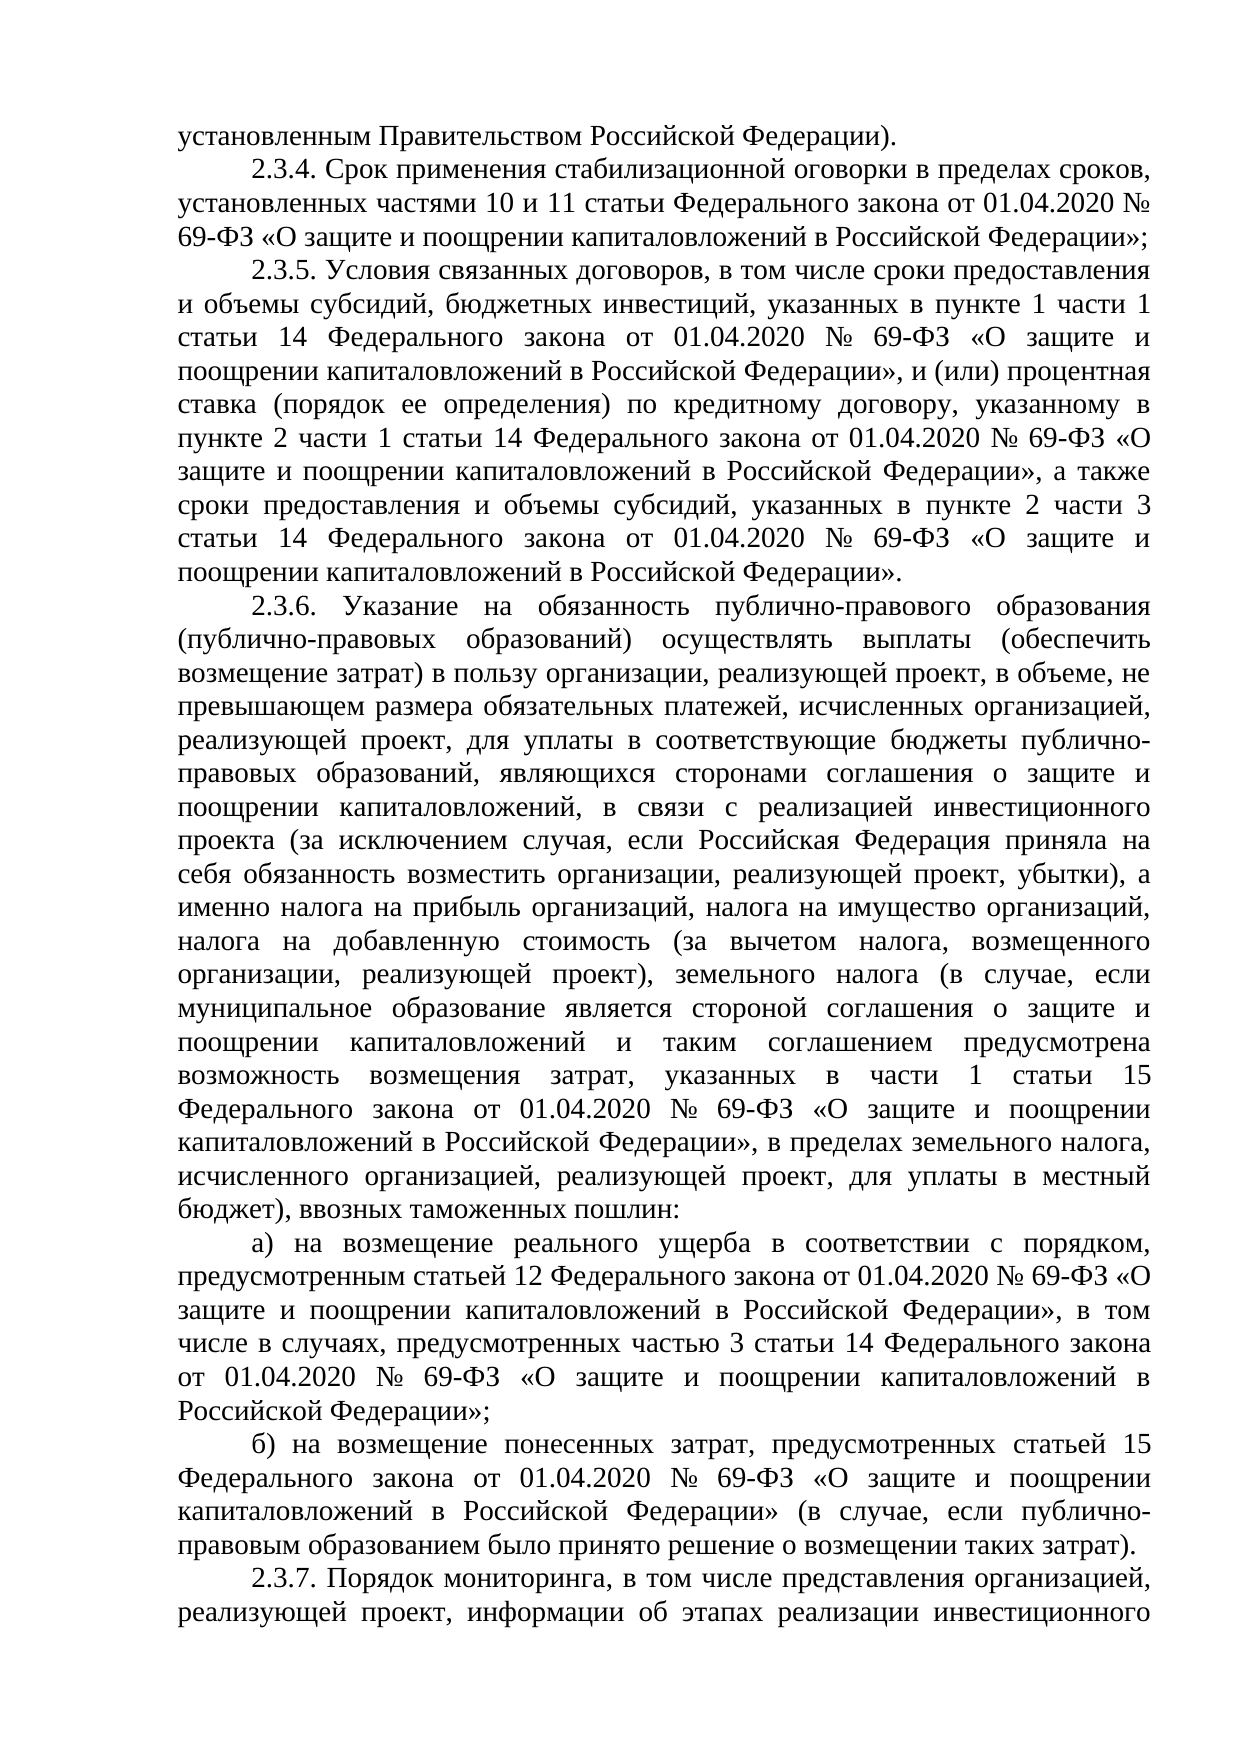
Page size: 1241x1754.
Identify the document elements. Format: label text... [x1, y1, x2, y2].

text 2.3.6. Указание на обязанность публично-правового образования (публично-правовых образований) осуществлять выплаты (обеспечить возмещение затрат) в пользу организации, реализующей проект, в объеме, не превышающем размера обязательных платежей, исчисленных организацией, реализующей проект, для уплаты в соответствующие бюджеты публично-правовых образований, являющихся сторонами соглашения о защите и поощрении капиталовложений, в связи с реализацией инвестиционного проекта (за исключением случая, если Российская Федерация приняла на себя обязанность возместить организации, реализующей проект, убытки), а именно налога на прибыль организаций, налога на имущество организаций, налога на добавленную стоимость (за вычетом налога, возмещенного организации, реализующей проект), земельного налога (в случае, если муниципальное образование является стороной соглашения о защите и поощрении капиталовложений и таким соглашением предусмотрена возможность возмещения затрат, указанных в части 1 статьи 15 Федерального закона от 01.04.2020 № 69-ФЗ «О защите и поощрении капиталовложений в Российской Федерации», в пределах земельного налога, исчисленного организацией, реализующей проект, для уплаты в местный бюджет), ввозных таможенных пошлин: [177, 588, 1152, 1225]
text 2.3.4. Срок применения стабилизационной оговорки в пределах сроков, установленных частями 10 и 11 статьи Федерального закона от 01.04.2020 № 69-ФЗ «О защите и поощрении капиталовложений в Российской Федерации»; [177, 152, 1152, 252]
text 2.3.5. Условия связанных договоров, в том числе сроки предоставления и объемы субсидий, бюджетных инвестиций, указанных в пункте 1 части 1 статьи 14 Федерального закона от 01.04.2020 № 69-ФЗ «О защите и поощрении капиталовложений в Российской Федерации», и (или) процентная ставка (порядок ее определения) по кредитному договору, указанному в пункте 2 части 1 статьи 14 Федерального закона от 01.04.2020 № 69-ФЗ «О защите и поощрении капиталовложений в Российской Федерации», а также сроки предоставления и объемы субсидий, указанных в пункте 2 части 3 статьи 14 Федерального закона от 01.04.2020 № 69-ФЗ «О защите и поощрении капиталовложений в Российской Федерации». [177, 252, 1152, 588]
text а) на возмещение реального ущерба в соответствии с порядком, предусмотренным статьей 12 Федерального закона от 01.04.2020 № 69-ФЗ «О защите и поощрении капиталовложений в Российской Федерации», в том числе в случаях, предусмотренных частью 3 статьи 14 Федерального закона от 01.04.2020 № 69-ФЗ «О защите и поощрении капиталовложений в Российской Федерации»; [177, 1225, 1152, 1426]
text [177, 118, 1152, 152]
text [177, 1560, 1152, 1627]
text б) на возмещение понесенных затрат, предусмотренных статьей 15 Федерального закона от 01.04.2020 № 69-ФЗ «О защите и поощрении капиталовложений в Российской Федерации» (в случае, если публично-правовым образованием было принято решение о возмещении таких затрат). [177, 1426, 1152, 1560]
